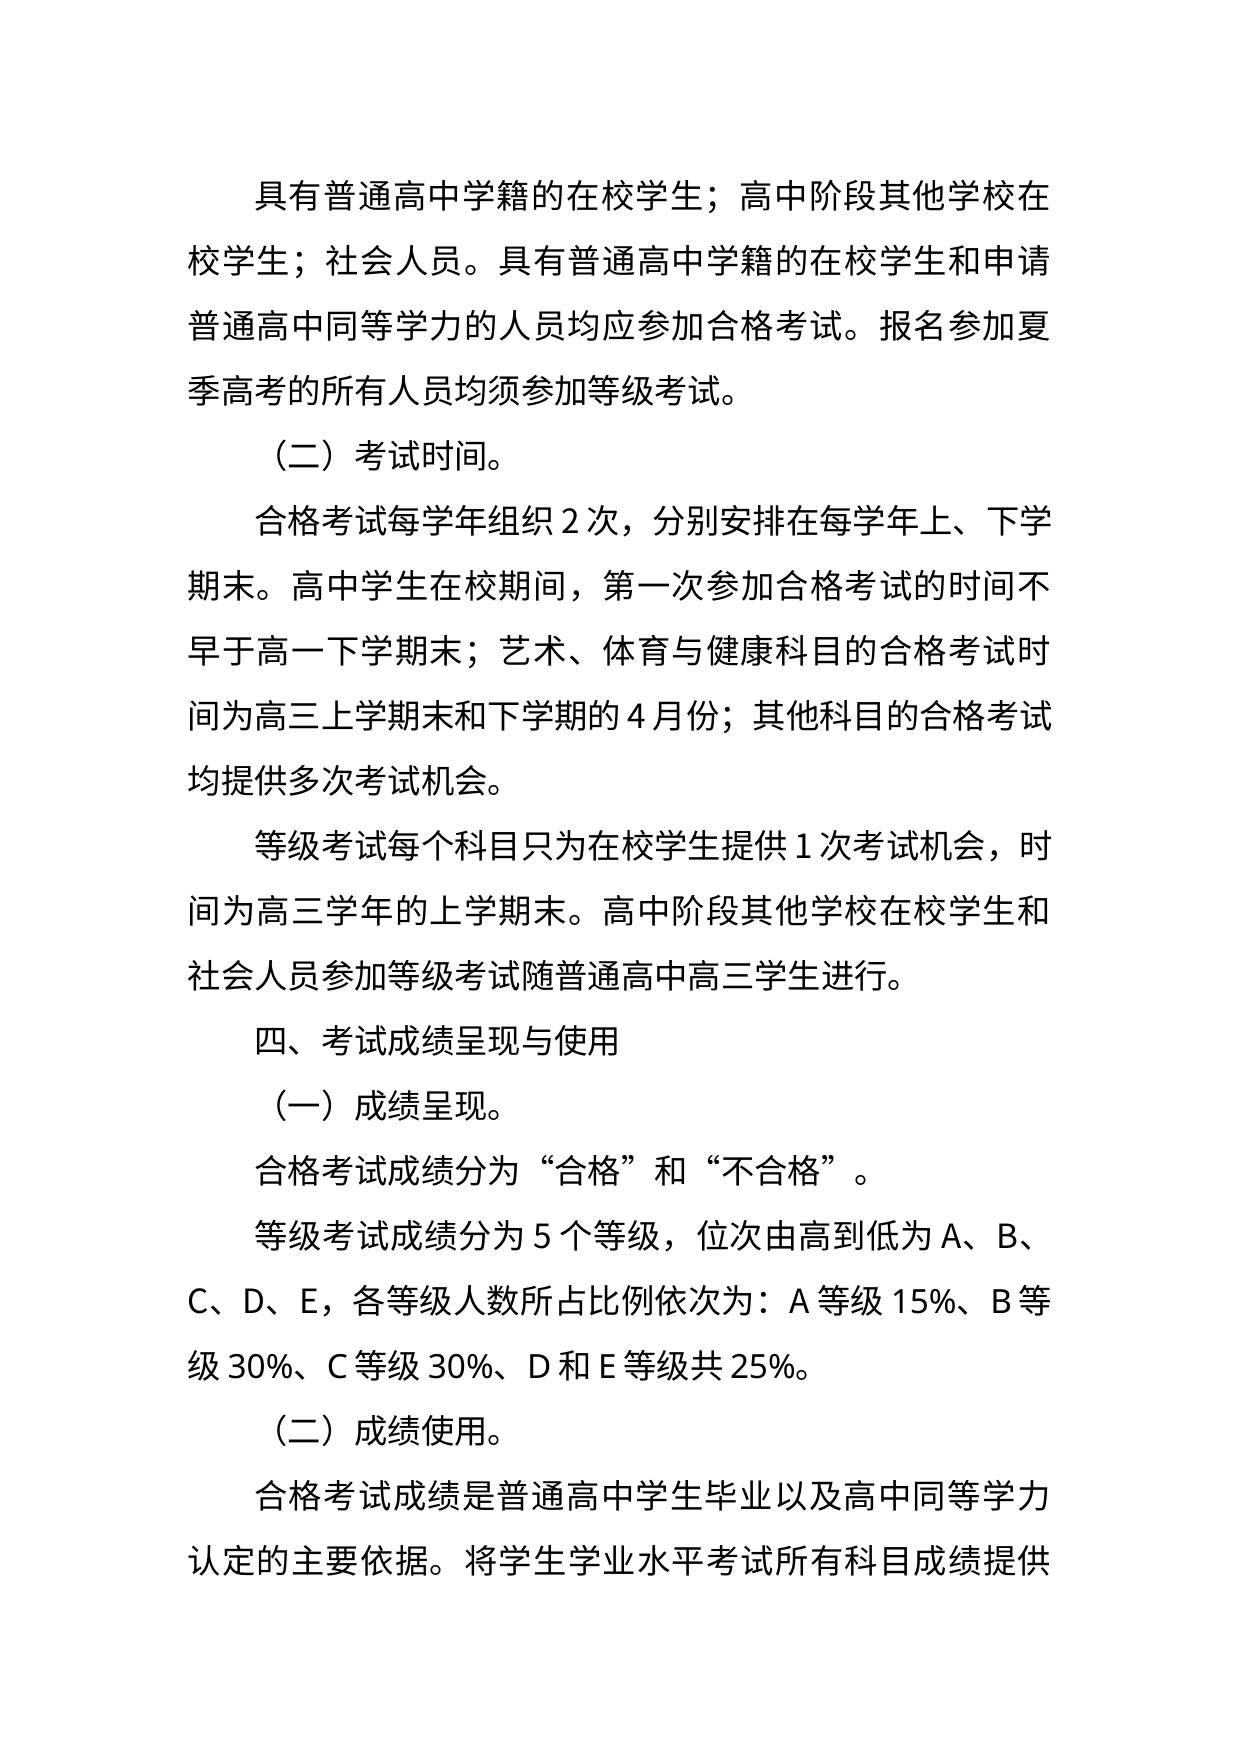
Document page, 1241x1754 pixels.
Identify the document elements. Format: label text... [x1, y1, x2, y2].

text 四、考试成绩呈现与使用 [187, 1007, 1053, 1072]
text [187, 1462, 1053, 1592]
text （二）成绩使用。 [187, 1397, 1053, 1462]
text 具有普通高中学籍的在校学生；高中阶段其他学校在校学生；社会人员。具有普通高中学籍的在校学生和申请普通高中同等学力的人员均应参加合格考试。报名参加夏季高考的所有人员均须参加等级考试。 [187, 162, 1053, 422]
text 合格考试每学年组织2次，分别安排在每学年上、下学期末。高中学生在校期间，第一次参加合格考试的时间不早于高一下学期末；艺术、体育与健康科目的合格考试时间为高三上学期末和下学期的4月份；其他科目的合格考试均提供多次考试机会。 [187, 487, 1053, 812]
text （一）成绩呈现。 [187, 1072, 1053, 1137]
text 等级考试成绩分为5个等级，位次由高到低为A、B、C、D、E，各等级人数所占比例依次为：A等级15%、B等级30%、C等级30%、D和E等级共25%。 [187, 1202, 1053, 1397]
text （二）考试时间。 [187, 422, 1053, 487]
text 等级考试每个科目只为在校学生提供1次考试机会，时间为高三学年的上学期末。高中阶段其他学校在校学生和社会人员参加等级考试随普通高中高三学生进行。 [187, 812, 1053, 1007]
text 合格考试成绩分为“合格”和“不合格”。 [187, 1137, 1053, 1202]
